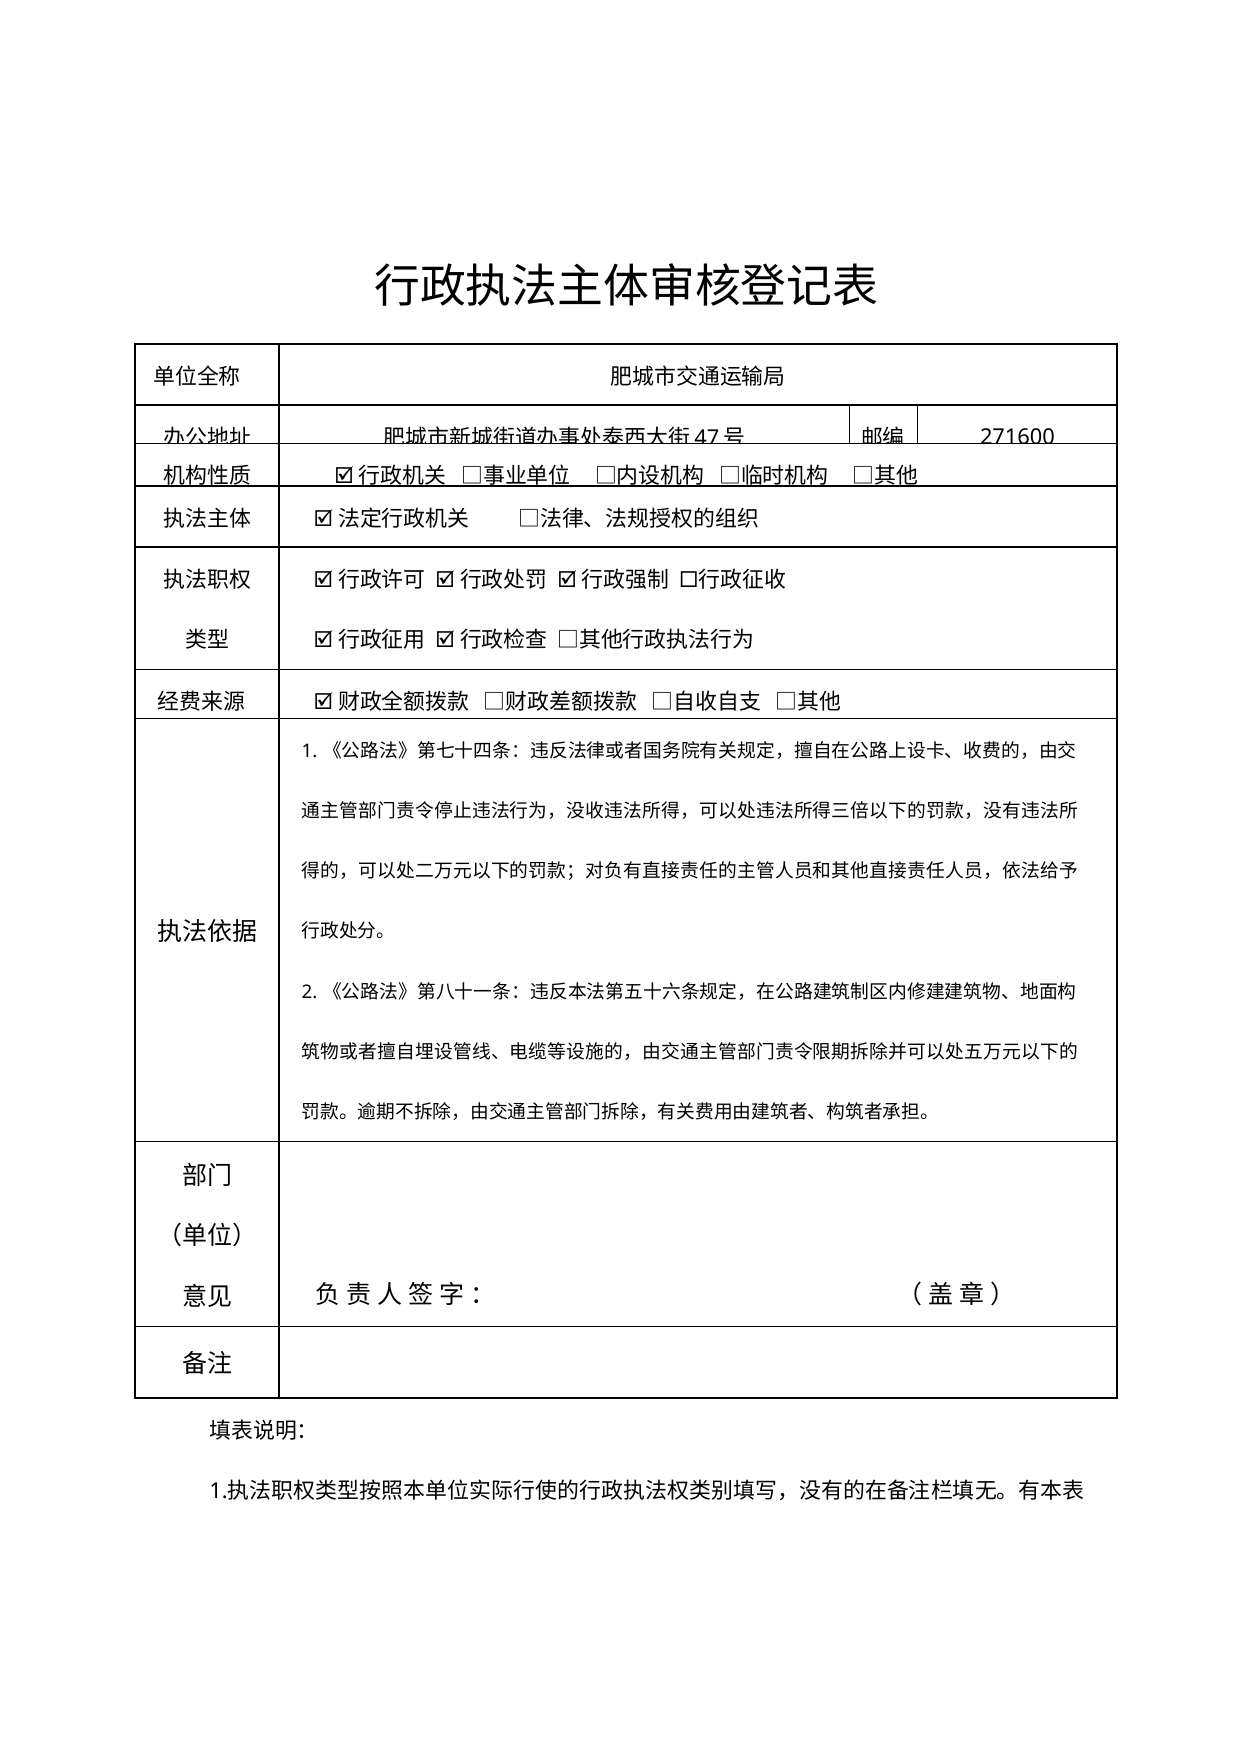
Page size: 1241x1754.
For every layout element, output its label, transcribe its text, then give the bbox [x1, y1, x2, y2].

table_cell 备注 [136, 1327, 278, 1397]
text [165, 1459, 1087, 1519]
table_cell 271600 [918, 406, 1116, 442]
table_cell 执法职权 类型 [136, 548, 278, 668]
table_header 肥城市交通运输局 [280, 345, 1116, 404]
table_cell 执法主体 类别 [136, 487, 278, 546]
table_cell 经费来源 [136, 670, 278, 718]
table_cell 邮编 [850, 406, 917, 442]
text 填表说明： [165, 1399, 1087, 1459]
table_cell 行政许可 行政处罚 行政强制 行政征收 行政征用 行政检查 □其他行政执法行为 [280, 548, 1116, 668]
table_cell 《公路法》第七十四条：违反法律或者国务院有关规定，擅自在公路上设卡、收费的，由交通主管部门责令停止违法行为，没收违法所得，可以处违法所得三倍以下的罚款，没有违法所得的，可以处二万元以下的罚款；对负有直接责任的主管人员和其他直接责任人员，依法给予行政处分。 《公路法》第八十一条：违反本法第五十六条规定，在公路建筑制区内修建建筑物、地面构筑物或者擅自埋设管线、电缆等设施的，由交通主管部门责令限期拆除并可以处五万元以下的罚款。逾期不拆除，由交通主管部门拆除，有关费用由建筑者、构筑者承担。 [280, 719, 1116, 1141]
table_cell 执法依据 [136, 719, 278, 1141]
table_cell 肥城市新城街道办事处泰西大街47号 [280, 406, 849, 442]
table_cell 行政机关 □事业单位 □内设机构 □临时机构 □其他 [280, 444, 1116, 485]
table_cell 法定行政机关 □法律、法规授权的组织 □依法受委托执法的组织 [280, 487, 1116, 546]
table_cell 部门 （单位） 意见 [136, 1142, 278, 1326]
table_cell 办公地址 [136, 406, 278, 442]
table_header 单位全称 [136, 345, 278, 404]
text 行政执法主体审核登记表 [165, 222, 1087, 343]
table_cell 负责人签字： （盖章） 年 月 日 [280, 1142, 1116, 1326]
table_cell 机构性质 [136, 444, 278, 485]
table_cell [280, 1327, 1116, 1397]
table_cell 财政全额拨款 □财政差额拨款 □自收自支 □其他 [280, 670, 1116, 718]
